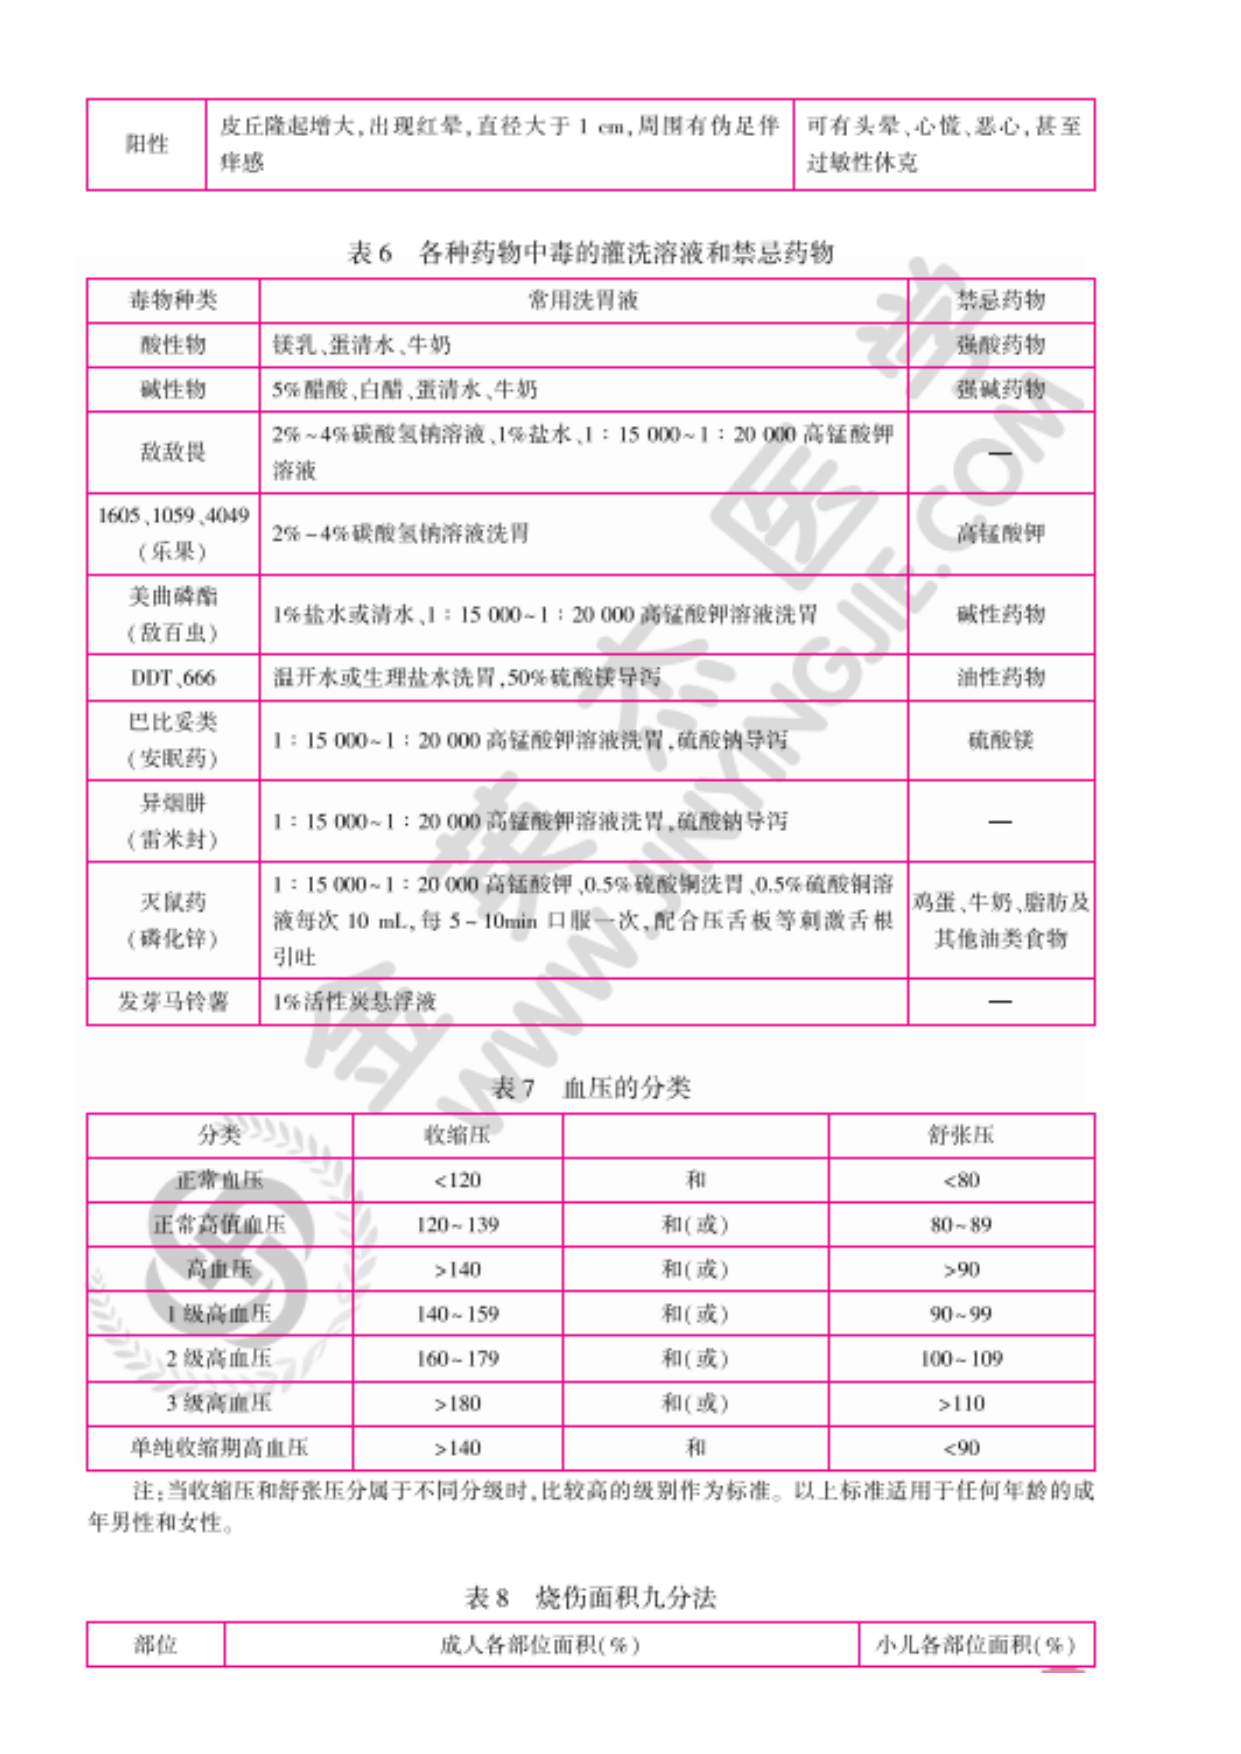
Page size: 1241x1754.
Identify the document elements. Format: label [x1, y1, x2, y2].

picture [75, 80, 1099, 1673]
